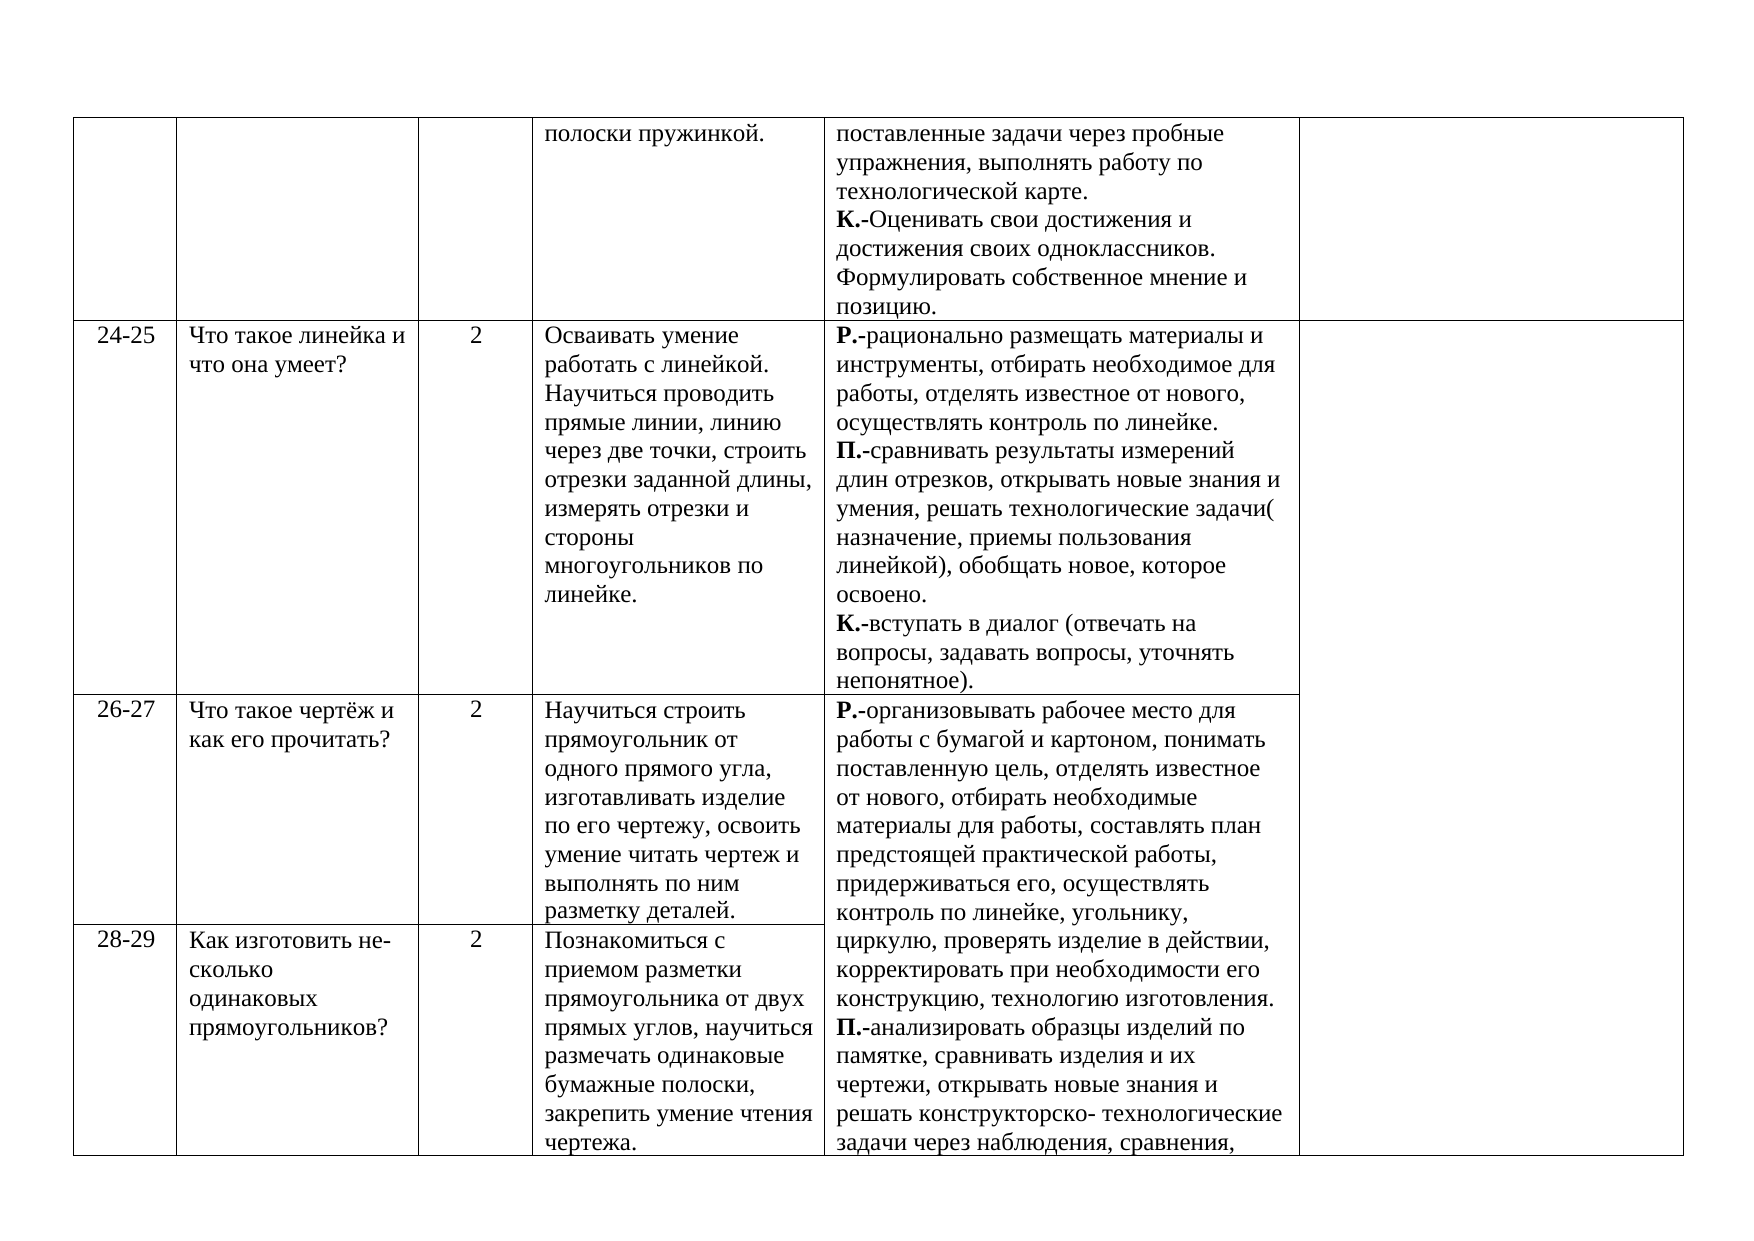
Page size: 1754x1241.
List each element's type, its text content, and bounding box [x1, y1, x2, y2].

table_cell 2 [419, 695, 532, 924]
table_header [74, 118, 176, 319]
table_cell 26-27 [74, 695, 176, 924]
table_cell 24-25 [74, 321, 176, 694]
table_cell Что такое линейка и что она умеет? [177, 321, 418, 694]
table_cell Научиться строить прямоугольник от одного прямого угла, изготавливать изделие по его чертежу, освоить умение читать чертеж и выполнять по ним разметку деталей. [533, 695, 824, 924]
table_cell Р.-рационально размещать материалы и инструменты, отбирать необходимое для работы, отделять известное от нового, осуществлять контроль по линейке. П.-сравнивать результаты измерений длин отрезков, открывать новые знания и умения, решать технологические задачи( назначение, приемы пользования линейкой), обобщать новое, которое освоено. К.-вступать в диалог (отвечать на вопросы, задавать вопросы, уточнять непонятное). [825, 321, 1299, 694]
table_header [419, 118, 532, 319]
table_cell Что такое чертёж и как его прочитать? [177, 695, 418, 924]
table_cell Как изготовить не- сколько одинаковых прямоугольников? [177, 925, 418, 1155]
table_cell Познакомиться с приемом разметки прямоугольника от двух прямых углов, научиться размечать одинаковые бумажные полоски, закрепить умение чтения чертежа. [533, 925, 824, 1155]
table_header [1300, 118, 1683, 319]
table_cell 2 [419, 321, 532, 694]
table_cell Осваивать умение работать с линейкой. Научиться проводить прямые линии, линию через две точки, строить отрезки заданной длины, измерять отрезки и стороны многоугольников по линейке. [533, 321, 824, 694]
table_cell 28-29 [74, 925, 176, 1155]
table_cell [1300, 321, 1683, 1155]
table_header [177, 118, 418, 319]
table_header полоски пружинкой. [533, 118, 824, 319]
table_cell 2 [419, 925, 532, 1155]
table_header поставленные задачи через пробные упражнения, выполнять работу по технологической карте. К.-Оценивать свои достижения и достижения своих одноклассников. Формулировать собственное мнение и позицию. [825, 118, 1299, 319]
table_cell Р.-организовывать рабочее место для работы с бумагой и картоном, понимать поставленную цель, отделять известное от нового, отбирать необходимые материалы для работы, составлять план предстоящей практической работы, придерживаться его, осуществлять контроль по линейке, угольнику, циркулю, проверять изделие в действии, корректировать при необходимости его конструкцию, технологию изготовления. П.-анализировать образцы изделий по памятке, сравнивать изделия и их чертежи, открывать новые знания и решать конструкторско- технологические задачи через наблюдения, сравнения, [825, 695, 1299, 1155]
